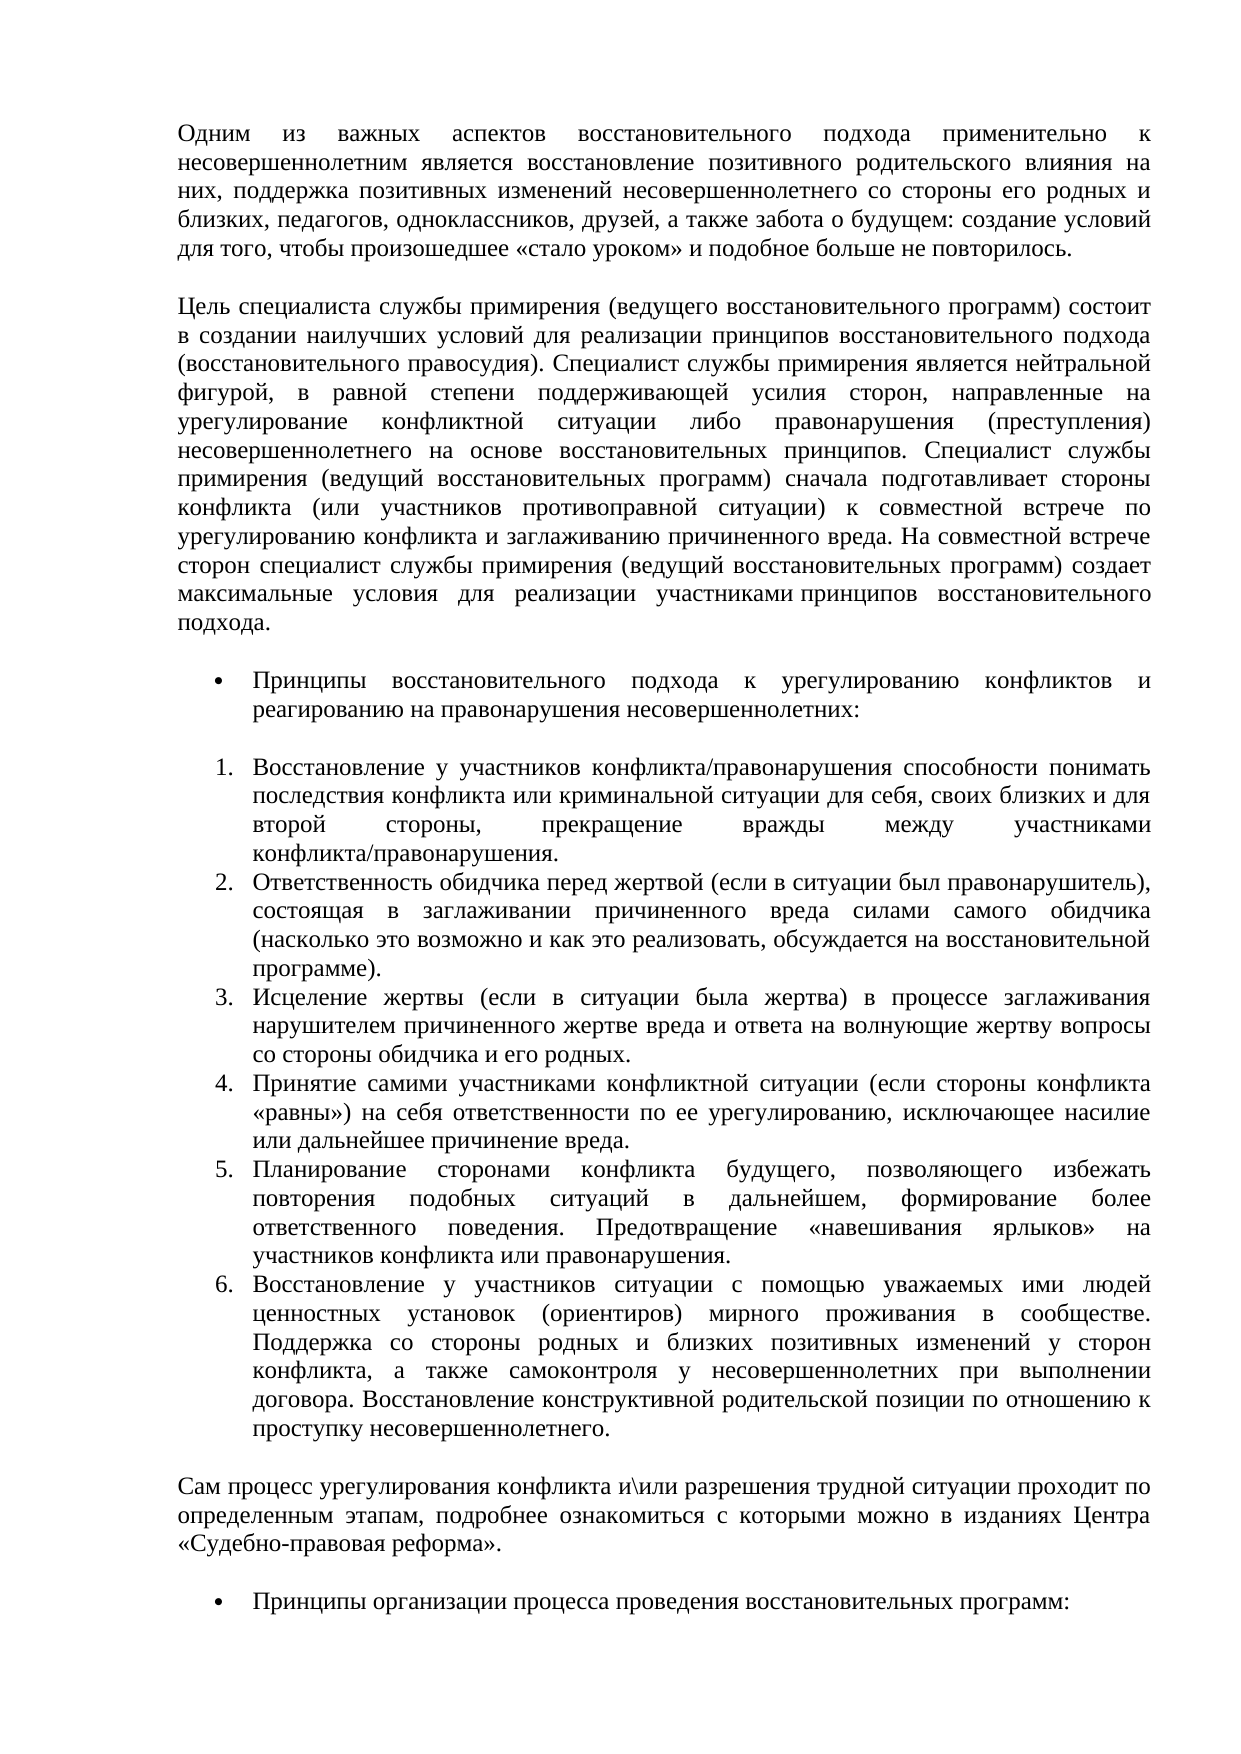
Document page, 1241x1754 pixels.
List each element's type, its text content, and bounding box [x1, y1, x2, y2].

list Принципы организации процесса проведения восстановительных программ: [215, 1586, 1152, 1615]
list Восстановление у участников ситуации с помощью уважаемых ими людей ценностных установок (ориентиров) мирного проживания в сообществе. Поддержка со стороны родных и близких позитивных изменений у сторон конфликта, а также самоконтроля у несовершеннолетних при выполнении договора. Восстановление конструктивной родительской позиции по отношению к проступку несовершеннолетнего. [215, 1269, 1152, 1442]
list Восстановление у участников конфликта/правонарушения способности понимать последствия конфликта или криминальной ситуации для себя, своих близких и для второй стороны, прекращение вражды между участниками конфликта/правонарушения. [215, 752, 1152, 867]
list Принципы восстановительного подхода к урегулированию конфликтов и реагированию на правонарушения несовершеннолетних: [215, 665, 1152, 723]
list Исцеление жертвы (если в ситуации была жертва) в процессе заглаживания нарушителем причиненного жертве вреда и ответа на волнующие жертву вопросы со стороны обидчика и его родных. [215, 982, 1152, 1068]
text Цель специалиста службы примирения (ведущего восстановительного программ) состоит в создании наилучших условий для реализации принципов восстановительного подхода (восстановительного правосудия). Специалист службы примирения является нейтральной фигурой, в равной степени поддерживающей усилия сторон, направленные на урегулирование конфликтной ситуации либо правонарушения (преступления) несовершеннолетнего на основе восстановительных принципов. Специалист службы примирения (ведущий восстановительных программ) сначала подготавливает стороны конфликта (или участников противоправной ситуации) к совместной встрече по урегулированию конфликта и заглаживанию причиненного вреда. На совместной встрече сторон специалист службы примирения (ведущий восстановительных программ) создает максимальные условия для реализации участниками принципов восстановительного подхода. [177, 291, 1152, 636]
list Принятие самими участниками конфликтной ситуации (если стороны конфликта «равны») на себя ответственности по ее урегулированию, исключающее насилие или дальнейшее причинение вреда. [215, 1068, 1152, 1154]
text Сам процесс урегулирования конфликта и\или разрешения трудной ситуации проходит по определенным этапам, подробнее ознакомиться с которыми можно в изданиях Центра «Судебно-правовая реформа». [177, 1471, 1152, 1557]
list Ответственность обидчика перед жертвой (если в ситуации был правонарушитель), состоящая в заглаживании причиненного вреда силами самого обидчика (насколько это возможно и как это реализовать, обсуждается на восстановительной программе). [215, 867, 1152, 982]
list Планирование сторонами конфликта будущего, позволяющего избежать повторения подобных ситуаций в дальнейшем, формирование более ответственного поведения. Предотвращение «навешивания ярлыков» на участников конфликта или правонарушения. [215, 1154, 1152, 1269]
text Одним из важных аспектов восстановительного подхода применительно к несовершеннолетним является восстановление позитивного родительского влияния на них, поддержка позитивных изменений несовершеннолетнего со стороны его родных и близких, педагогов, одноклассников, друзей, а также забота о будущем: создание условий для того, чтобы произошедшее «стало уроком» и подобное больше не повторилось. [177, 118, 1152, 262]
